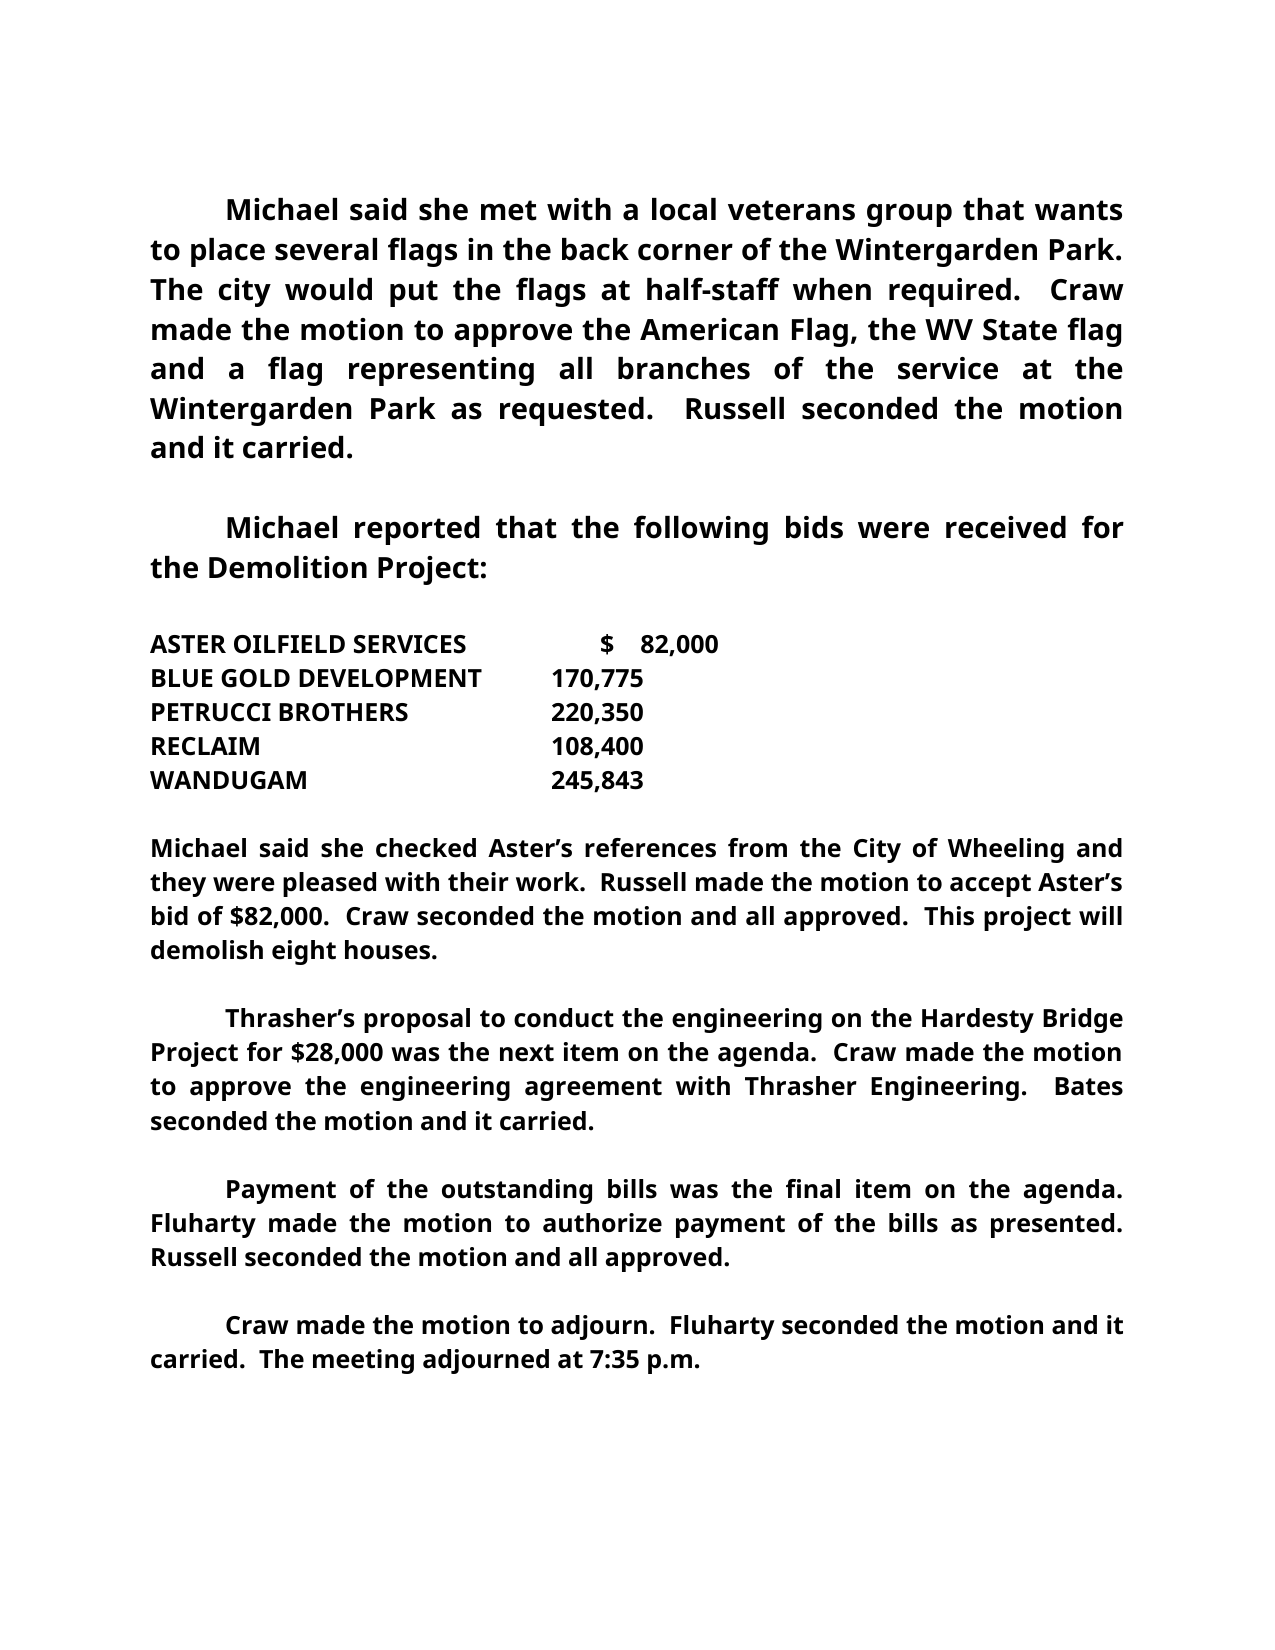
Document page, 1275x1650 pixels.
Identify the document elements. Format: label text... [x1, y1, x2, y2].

text WANDUGAM 245,843 [150, 762, 1125, 797]
text RECLAIM 108,400 [150, 728, 1125, 762]
text Thrasher’s proposal to conduct the engineering on the Hardesty Bridge Project for $28,000 was the next item on the agenda. Craw made the motion to approve the engineering agreement with Thrasher Engineering. Bates seconded the motion and it carried. [150, 1001, 1125, 1137]
text ASTER OILFIELD SERVICES $ 82,000 [150, 626, 1125, 660]
text BLUE GOLD DEVELOPMENT 170,775 [150, 660, 1125, 694]
text Michael reported that the following bids were received for the Demolition Project: [150, 507, 1125, 587]
text Michael said she checked Aster’s references from the City of Wheeling and they were pleased with their work. Russell made the motion to accept Aster’s bid of $82,000. Craw seconded the motion and all approved. This project will demolish eight houses. [150, 831, 1125, 967]
text Michael said she met with a local veterans group that wants to place several flags in the back corner of the Wintergarden Park. The city would put the flags at half-staff when required. Craw made the motion to approve the American Flag, the WV State flag and a flag representing all branches of the service at the Wintergarden Park as requested. Russell seconded the motion and it carried. [150, 190, 1125, 467]
text Payment of the outstanding bills was the final item on the agenda. Fluharty made the motion to authorize payment of the bills as presented. Russell seconded the motion and all approved. [150, 1171, 1125, 1273]
text PETRUCCI BROTHERS 220,350 [150, 694, 1125, 728]
text Craw made the motion to adjourn. Fluharty seconded the motion and it carried. The meeting adjourned at 7:35 p.m. [150, 1307, 1125, 1376]
